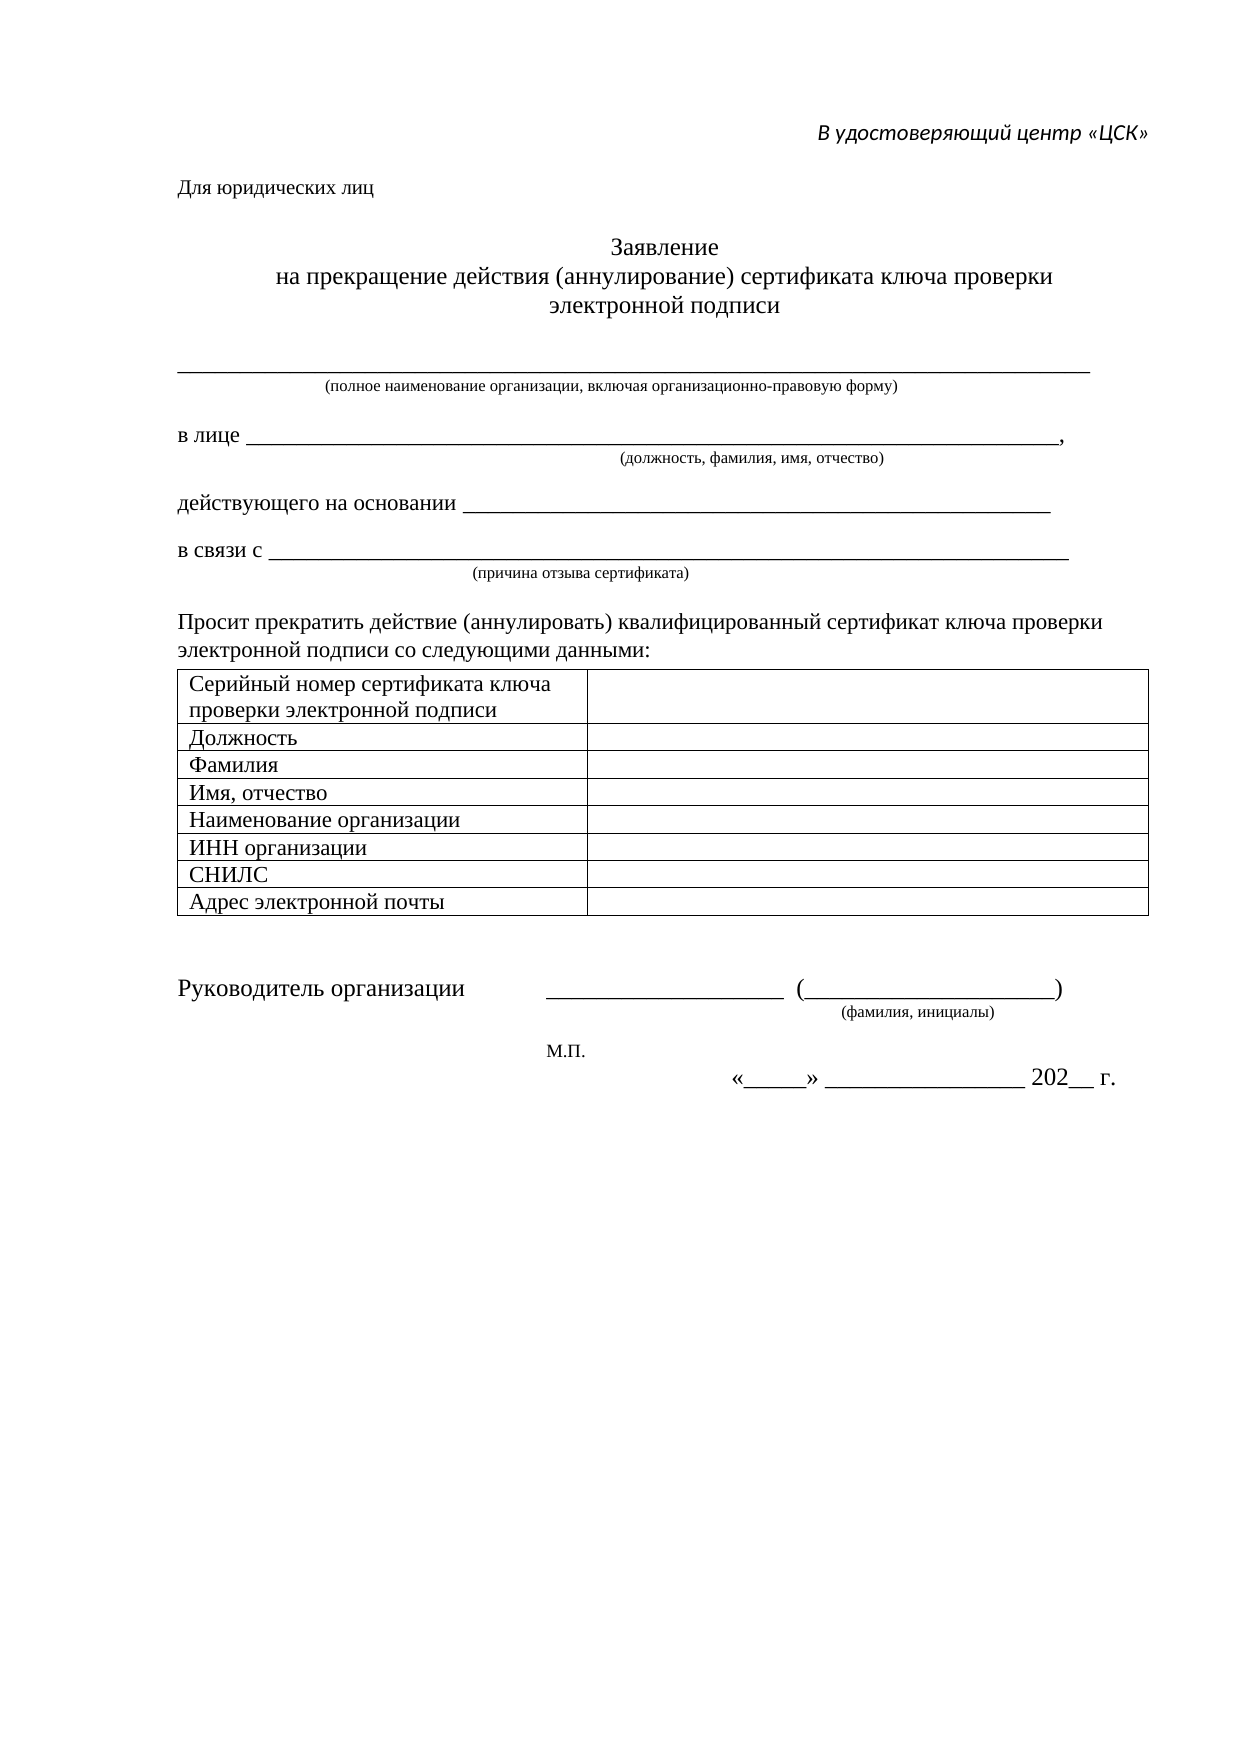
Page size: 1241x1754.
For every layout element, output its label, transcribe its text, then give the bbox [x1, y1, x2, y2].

text в лице _________________________________________________________________, [177, 419, 1152, 448]
text на прекращение действия (аннулирование) сертификата ключа проверки [177, 261, 1152, 290]
text Просит прекратить действие (аннулировать) квалифицированный сертификат ключа проверки электронной подписи со следующими данными: [177, 608, 1152, 663]
text Заявление [177, 232, 1152, 261]
table_cell [588, 724, 1148, 750]
text действующего на основании _______________________________________________ [177, 487, 1152, 515]
table_cell СНИЛС [178, 861, 587, 887]
text (фамилия, инициалы) [251, 1002, 1152, 1021]
table_header Серийный номер сертификата ключа проверки электронной подписи [178, 670, 587, 723]
text «_____» ________________ 202__ г. [620, 1062, 1152, 1091]
text электронной подписи [177, 290, 1152, 319]
table_cell Должность [178, 724, 587, 750]
table_cell [588, 779, 1148, 805]
table_cell Адрес электронной почты [178, 888, 587, 915]
text Для юридических лиц [177, 175, 1152, 199]
table_cell Имя, отчество [178, 779, 587, 805]
table_cell Фамилия [178, 751, 587, 778]
table_cell [588, 806, 1148, 832]
text (должность, фамилия, имя, отчество) [177, 448, 1152, 467]
table_cell [588, 888, 1148, 915]
text _________________________________________________________________________ [177, 347, 1152, 376]
text в связи с ________________________________________________________________ [177, 534, 1152, 563]
table_cell [588, 861, 1148, 887]
text Руководитель организации ___________________ (____________________) [177, 973, 1152, 1002]
table_cell [588, 751, 1148, 778]
table_cell [588, 834, 1148, 860]
text (причина отзыва сертификата) [177, 563, 1152, 582]
table_header [588, 670, 1148, 723]
text (полное наименование организации, включая организационно-правовую форму) [177, 376, 1152, 395]
table_cell ИНН организации [178, 834, 587, 860]
text В удостоверяющий центр «ЦСК» [177, 118, 1152, 146]
text М.П. [177, 1040, 1152, 1062]
table_cell Наименование организации [178, 806, 587, 832]
